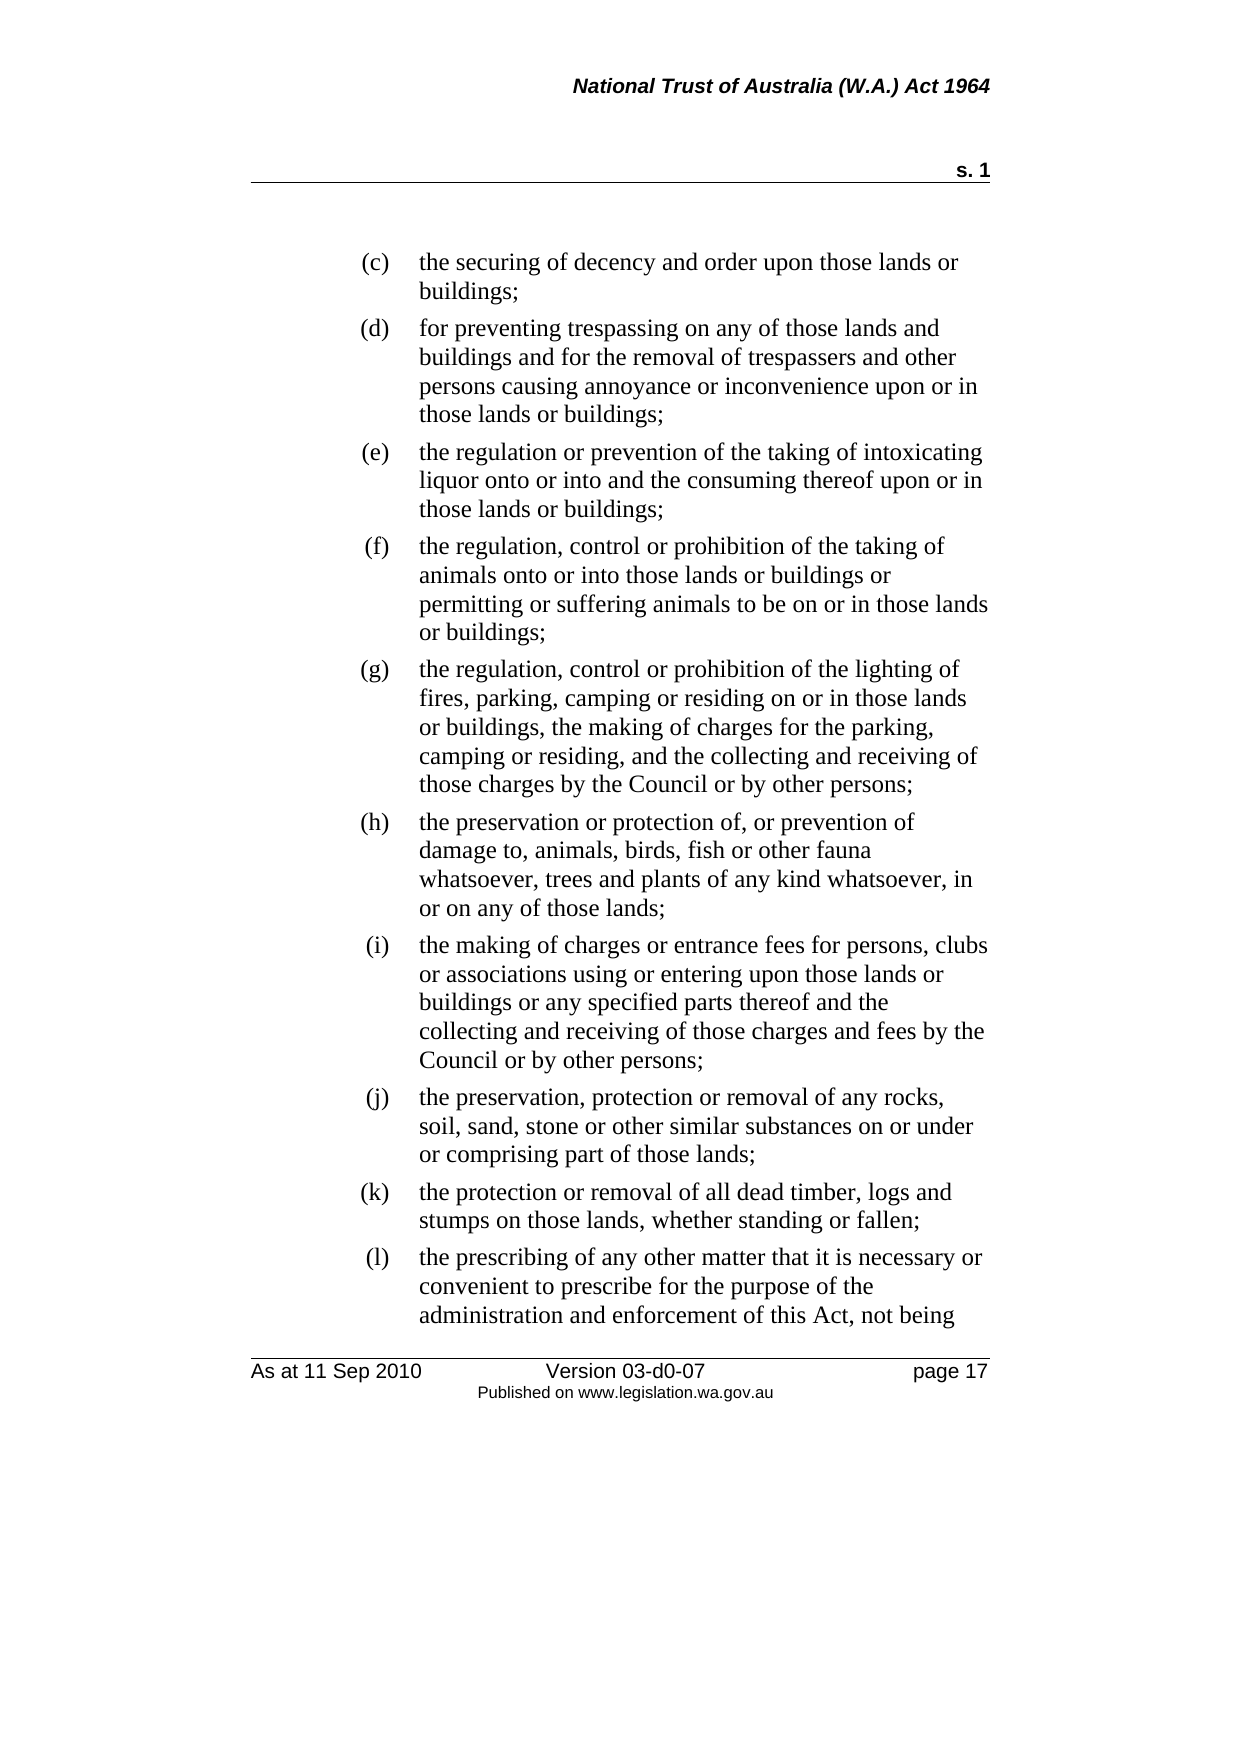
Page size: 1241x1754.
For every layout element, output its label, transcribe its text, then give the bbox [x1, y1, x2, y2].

text (h) the preservation or protection of, or prevention of damage to, animals, birds, fish or other fauna whatsoever, trees and plants of any kind whatsoever, in or on any of those lands; [251, 807, 990, 922]
text (d) for preventing trespassing on any of those lands and buildings and for the removal of trespassers and other persons causing annoyance or inconvenience upon or in those lands or buildings; [251, 313, 990, 428]
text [251, 1242, 990, 1329]
text (e) the regulation or prevention of the taking of intoxicating liquor onto or into and the consuming thereof upon or in those lands or buildings; [251, 437, 990, 523]
text (k) the protection or removal of all dead timber, logs and stumps on those lands, whether standing or fallen; [251, 1177, 990, 1234]
text (i) the making of charges or entrance fees for persons, clubs or associations using or entering upon those lands or buildings or any specified parts thereof and the collecting and receiving of those charges and fees by the Council or by other persons; [251, 930, 990, 1074]
text (f) the regulation, control or prohibition of the taking of animals onto or into those lands or buildings or permitting or suffering animals to be on or in those lands or buildings; [251, 531, 990, 646]
text (c) the securing of decency and order upon those lands or buildings; [251, 247, 990, 305]
text (j) the preservation, protection or removal of any rocks, soil, sand, stone or other similar substances on or under or comprising part of those lands; [251, 1082, 990, 1168]
text (g) the regulation, control or prohibition of the lighting of fires, parking, camping or residing on or in those lands or buildings, the making of charges for the parking, camping or residing, and the collecting and receiving of those charges by the Council or by other persons; [251, 654, 990, 798]
